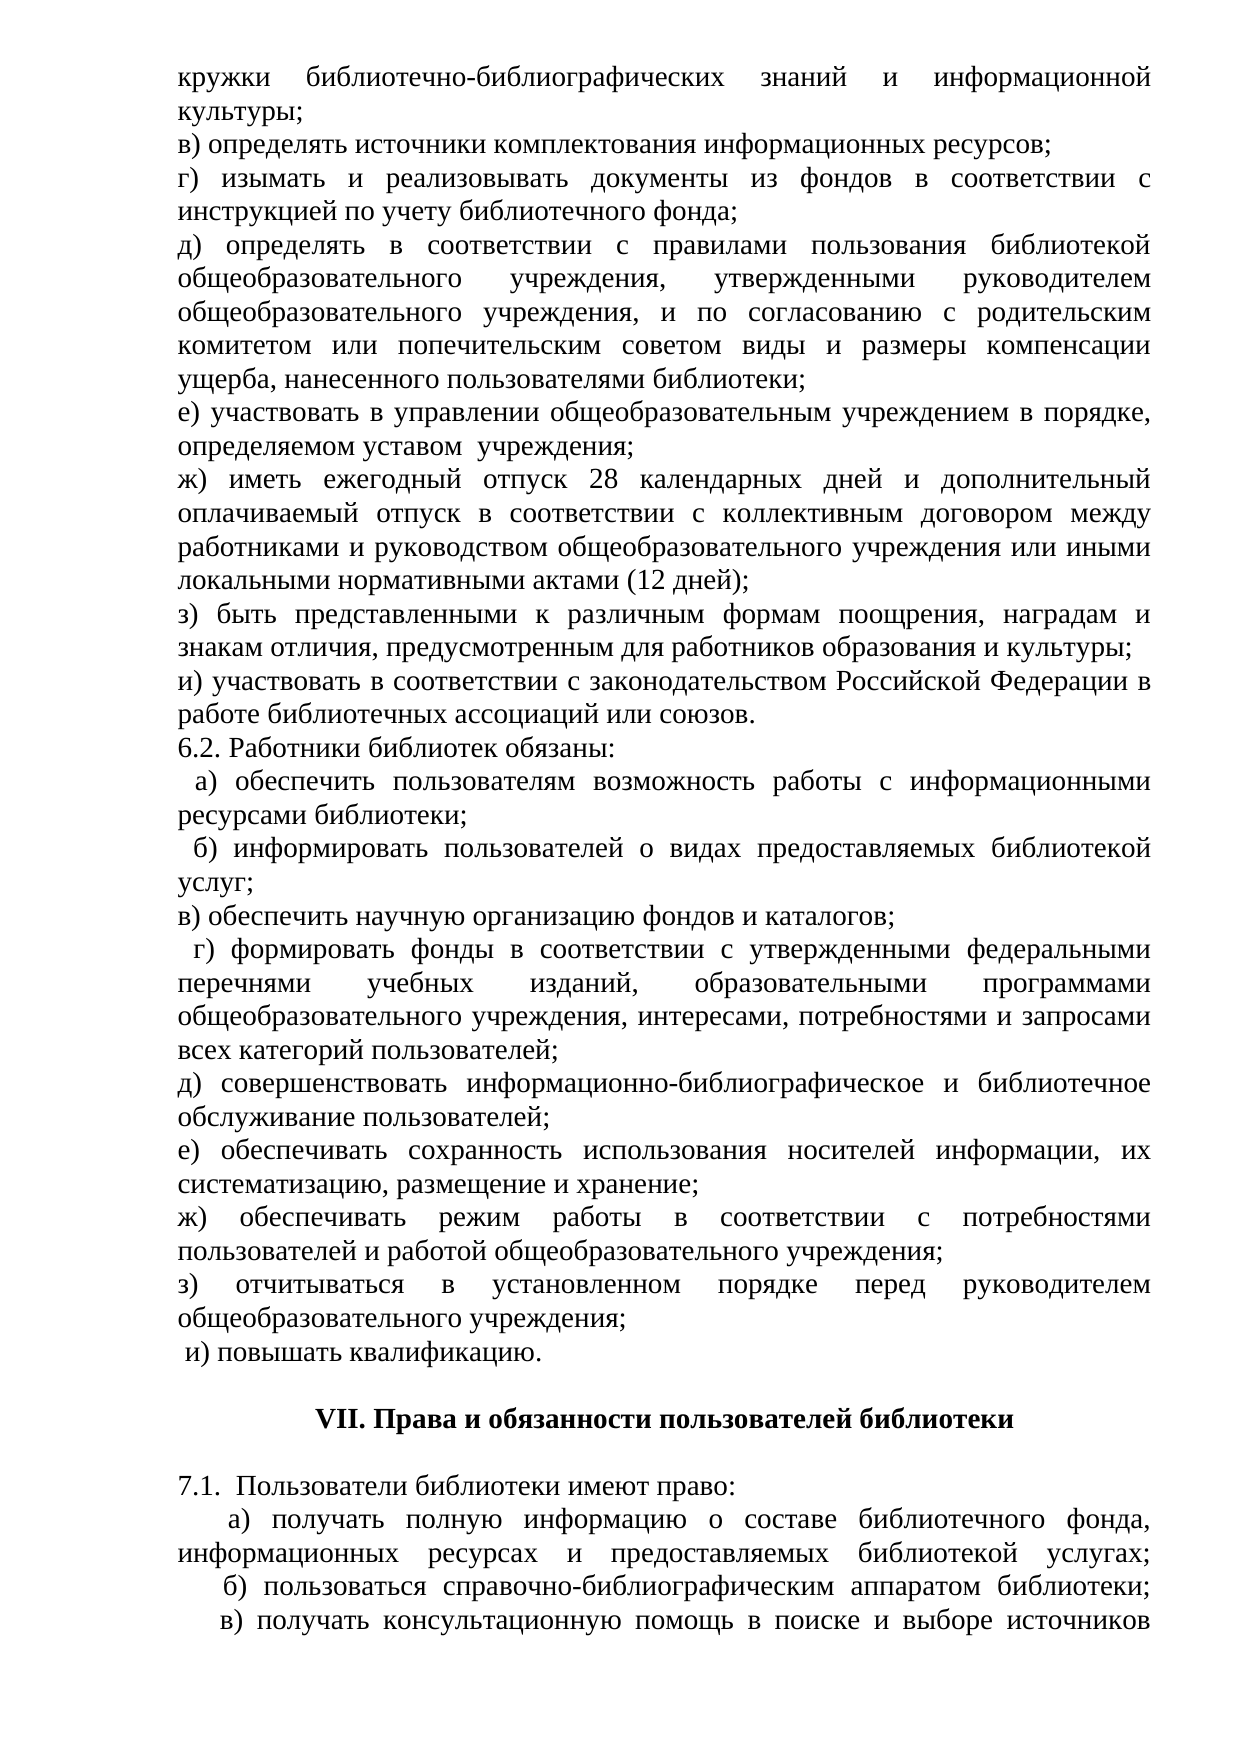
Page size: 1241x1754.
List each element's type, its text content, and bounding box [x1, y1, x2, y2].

text в) обеспечить научную организацию фондов и каталогов; [177, 898, 1152, 931]
text VII. Права и обязанности пользователей библиотеки [177, 1401, 1152, 1434]
text ж) обеспечивать режим работы в соответствии с потребностями пользователей и работой общеобразовательного учреждения; [177, 1199, 1152, 1267]
text д) определять в соответствии с правилами пользования библиотекой общеобразовательного учреждения, утвержденными руководителем общеобразовательного учреждения, и по согласованию с родительским комитетом или попечительским советом виды и размеры компенсации ущерба, нанесенного пользователями библиотеки; [177, 227, 1152, 394]
text и) повышать квалификацию. [177, 1334, 1152, 1367]
text е) обеспечивать сохранность использования носителей информации, их систематизацию, размещение и хранение; [177, 1132, 1152, 1199]
text г) формировать фонды в соответствии с утвержденными федеральными перечнями учебных изданий, образовательными программами общеобразовательного учреждения, интересами, потребностями и запросами всех категорий пользователей; [177, 931, 1152, 1065]
text д) совершенствовать информационно-библиографическое и библиотечное обслуживание пользователей; [177, 1065, 1152, 1132]
text а) обеспечить пользователям возможность работы с информационными ресурсами библиотеки; [177, 763, 1152, 831]
text г) изымать и реализовывать документы из фондов в соответствии с инструкцией по учету библиотечного фонда; [177, 160, 1152, 227]
text з) отчитываться в установленном порядке перед руководителем общеобразовательного учреждения; [177, 1267, 1152, 1334]
text 6.2. Работники библиотек обязаны: [177, 730, 1152, 763]
text 7.1. Пользователи библиотеки имеют право: [177, 1468, 1152, 1501]
text в) определять источники комплектования информационных ресурсов; [177, 126, 1152, 160]
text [177, 59, 1152, 126]
text и) участвовать в соответствии с законодательством Российской Федерации в работе библиотечных ассоциаций или союзов. [177, 663, 1152, 730]
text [177, 1501, 1152, 1636]
text е) участвовать в управлении общеобразовательным учреждением в порядке, определяемом уставом учреждения; [177, 394, 1152, 462]
text ж) иметь ежегодный отпуск 28 календарных дней и дополнительный оплачиваемый отпуск в соответствии с коллективным договором между работниками и руководством общеобразовательного учреждения или иными локальными нормативными актами (12 дней); [177, 462, 1152, 596]
text з) быть представленными к различным формам поощрения, наградам и знакам отличия, предусмотренным для работников образования и культуры; [177, 596, 1152, 663]
text б) информировать пользователей о видах предоставляемых библиотекой услуг; [177, 831, 1152, 898]
